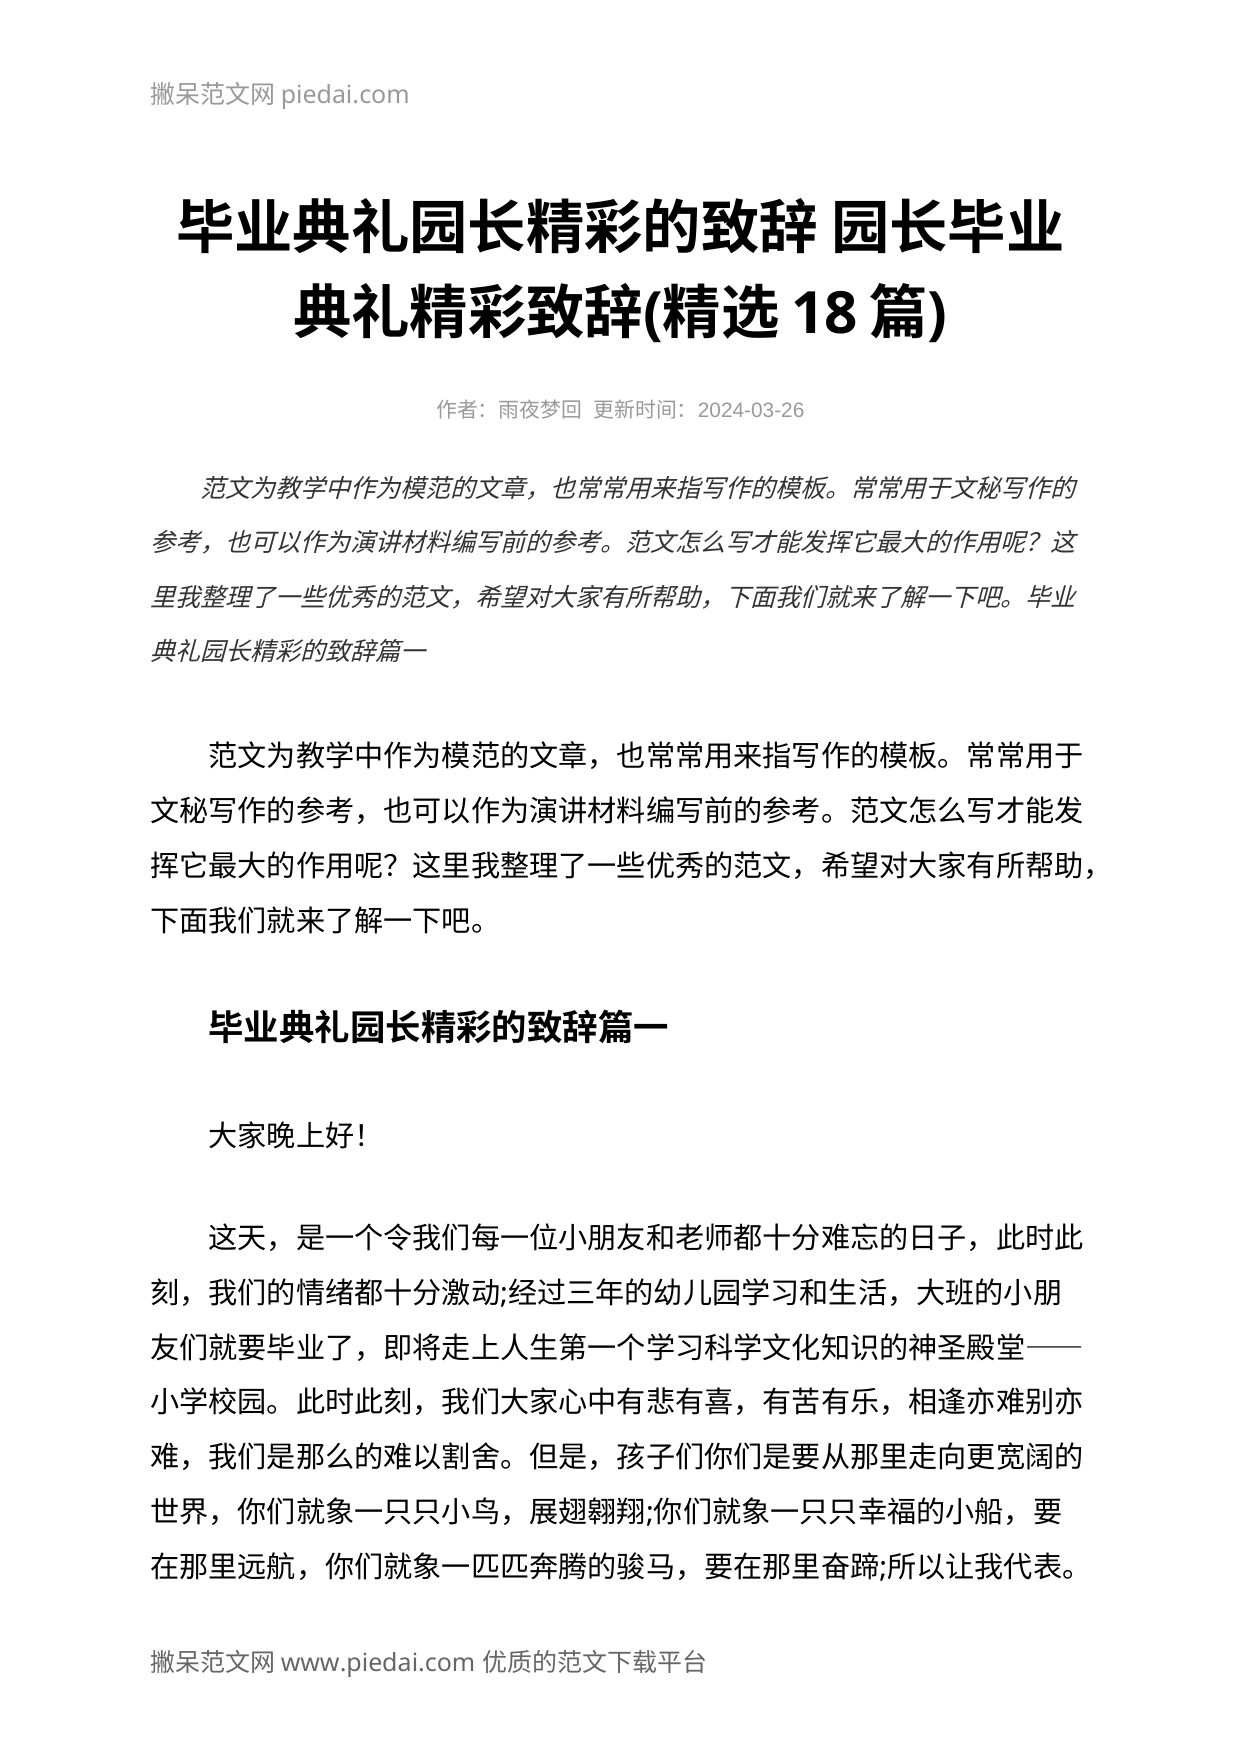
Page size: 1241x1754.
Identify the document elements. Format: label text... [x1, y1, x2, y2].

text 范文为教学中作为模范的文章，也常常用来指写作的模板。常常用于文秘写作的参考，也可以作为演讲材料编写前的参考。范文怎么写才能发挥它最大的作用呢？这里我整理了一些优秀的范文，希望对大家有所帮助，下面我们就来了解一下吧。毕业典礼园长精彩的致辞篇一 [150, 468, 1090, 668]
text 毕业典礼园长精彩的致辞篇一 [150, 999, 1090, 1050]
text 作者：雨夜梦回 更新时间：2024-03-26 [150, 397, 1090, 421]
subtitle 毕业典礼园长精彩的致辞 园长毕业典礼精彩致辞(精选18篇) [150, 181, 1090, 351]
text 大家晚上好！ [150, 1112, 1090, 1155]
text 范文为教学中作为模范的文章，也常常用来指写作的模板。常常用于文秘写作的参考，也可以作为演讲材料编写前的参考。范文怎么写才能发挥它最大的作用呢？这里我整理了一些优秀的范文，希望对大家有所帮助，下面我们就来了解一下吧。 [150, 733, 1090, 939]
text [150, 1214, 1090, 1586]
